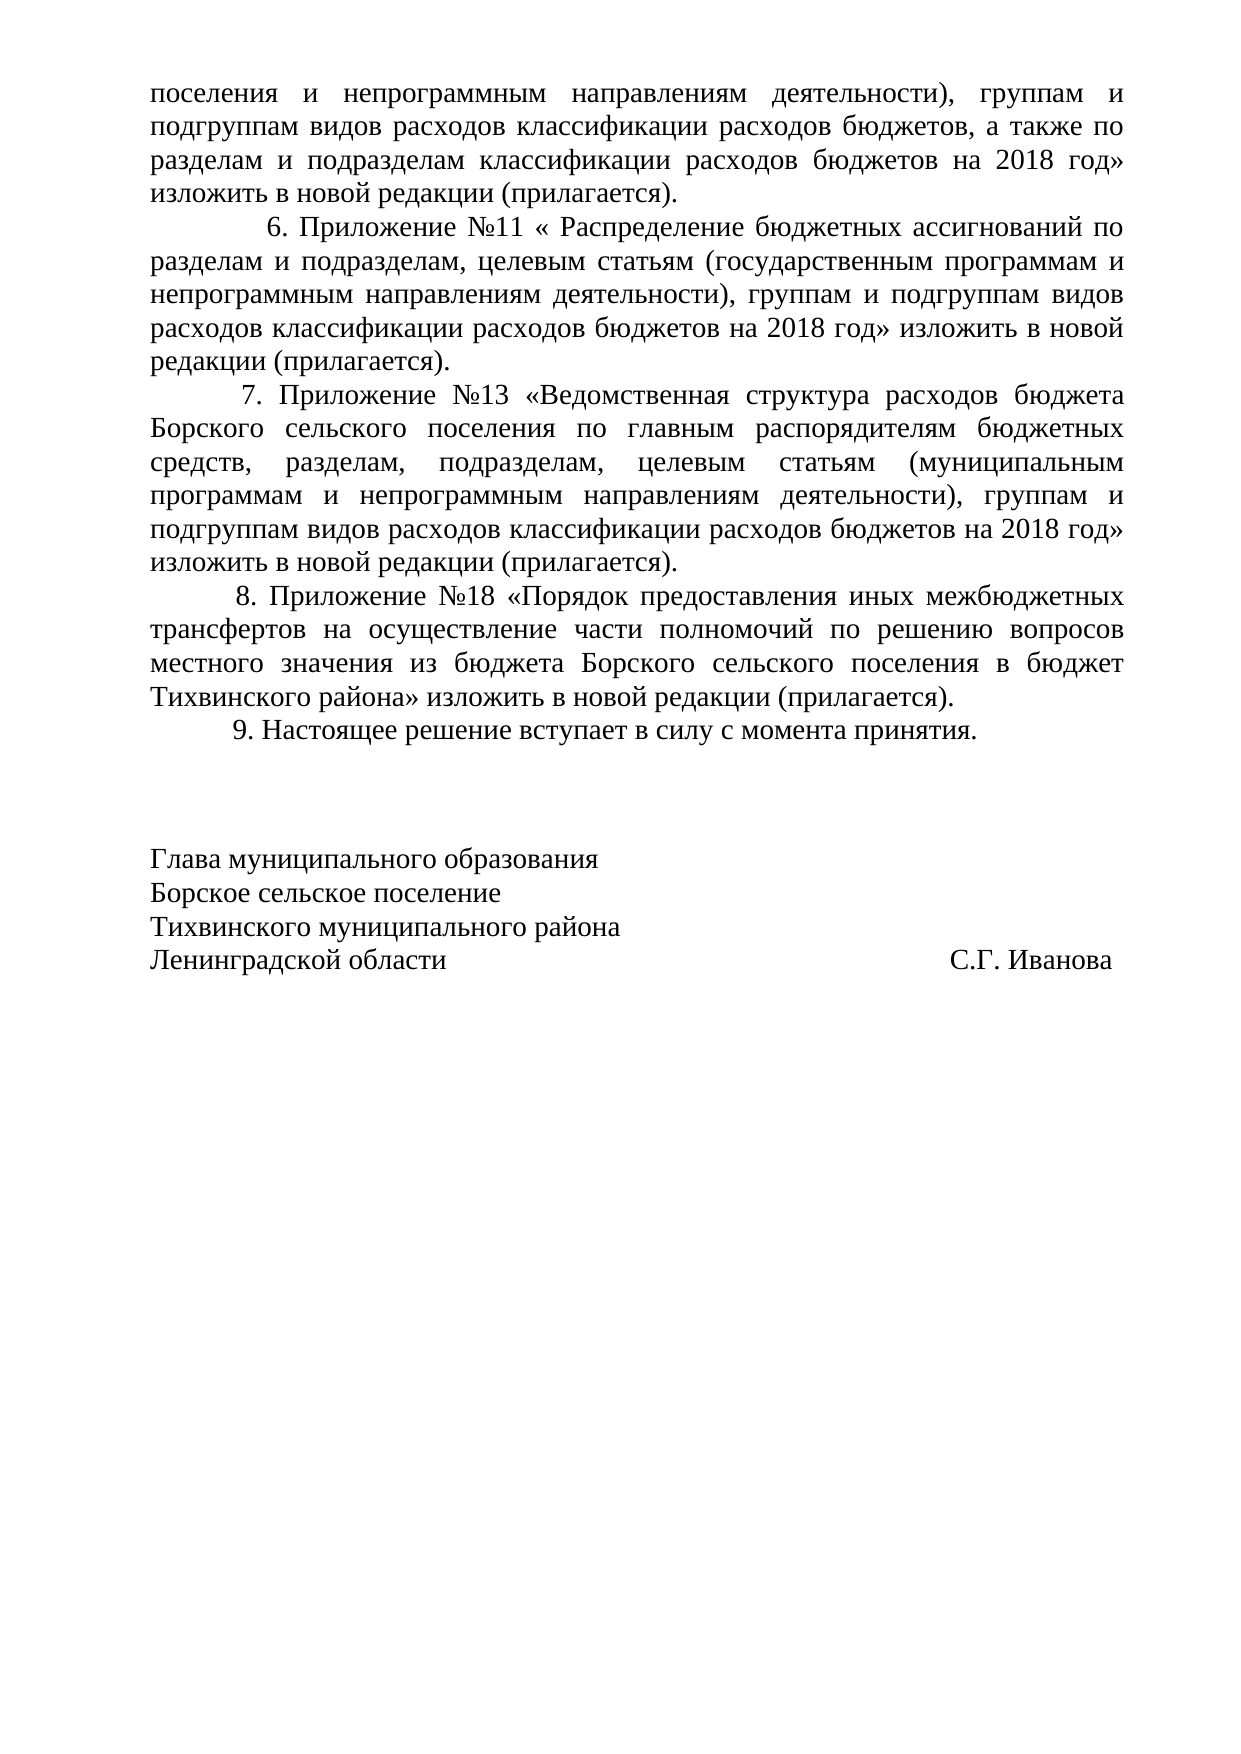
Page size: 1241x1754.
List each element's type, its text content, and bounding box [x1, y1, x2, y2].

text 8. Приложение №18 «Порядок предоставления иных межбюджетных трансфертов на осуществление части полномочий по решению вопросов местного значения из бюджета Борского сельского поселения в бюджет Тихвинского района» изложить в новой редакции (прилагается). [150, 578, 1125, 712]
text 9. Настоящее решение вступает в силу с момента принятия. [150, 712, 1125, 746]
text Тихвинского муниципального района [150, 909, 1125, 942]
text 7. Приложение №13 «Ведомственная структура расходов бюджета Борского сельского поселения по главным распорядителям бюджетных средств, разделам, подразделам, целевым статьям (муниципальным программам и непрограммным направлениям деятельности), группам и подгруппам видов расходов классификации расходов бюджетов на 2018 год» изложить в новой редакции (прилагается). [150, 377, 1125, 578]
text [150, 75, 1125, 209]
text Борское сельское поселение [150, 875, 1125, 909]
text Глава муниципального образования [150, 842, 1125, 875]
text 6. Приложение №11 « Распределение бюджетных ассигнований по разделам и подразделам, целевым статьям (государственным программам и непрограммным направлениям деятельности), группам и подгруппам видов расходов классификации расходов бюджетов на 2018 год» изложить в новой редакции (прилагается). [150, 209, 1125, 377]
text Ленинградской области С.Г. Иванова [150, 942, 1125, 976]
